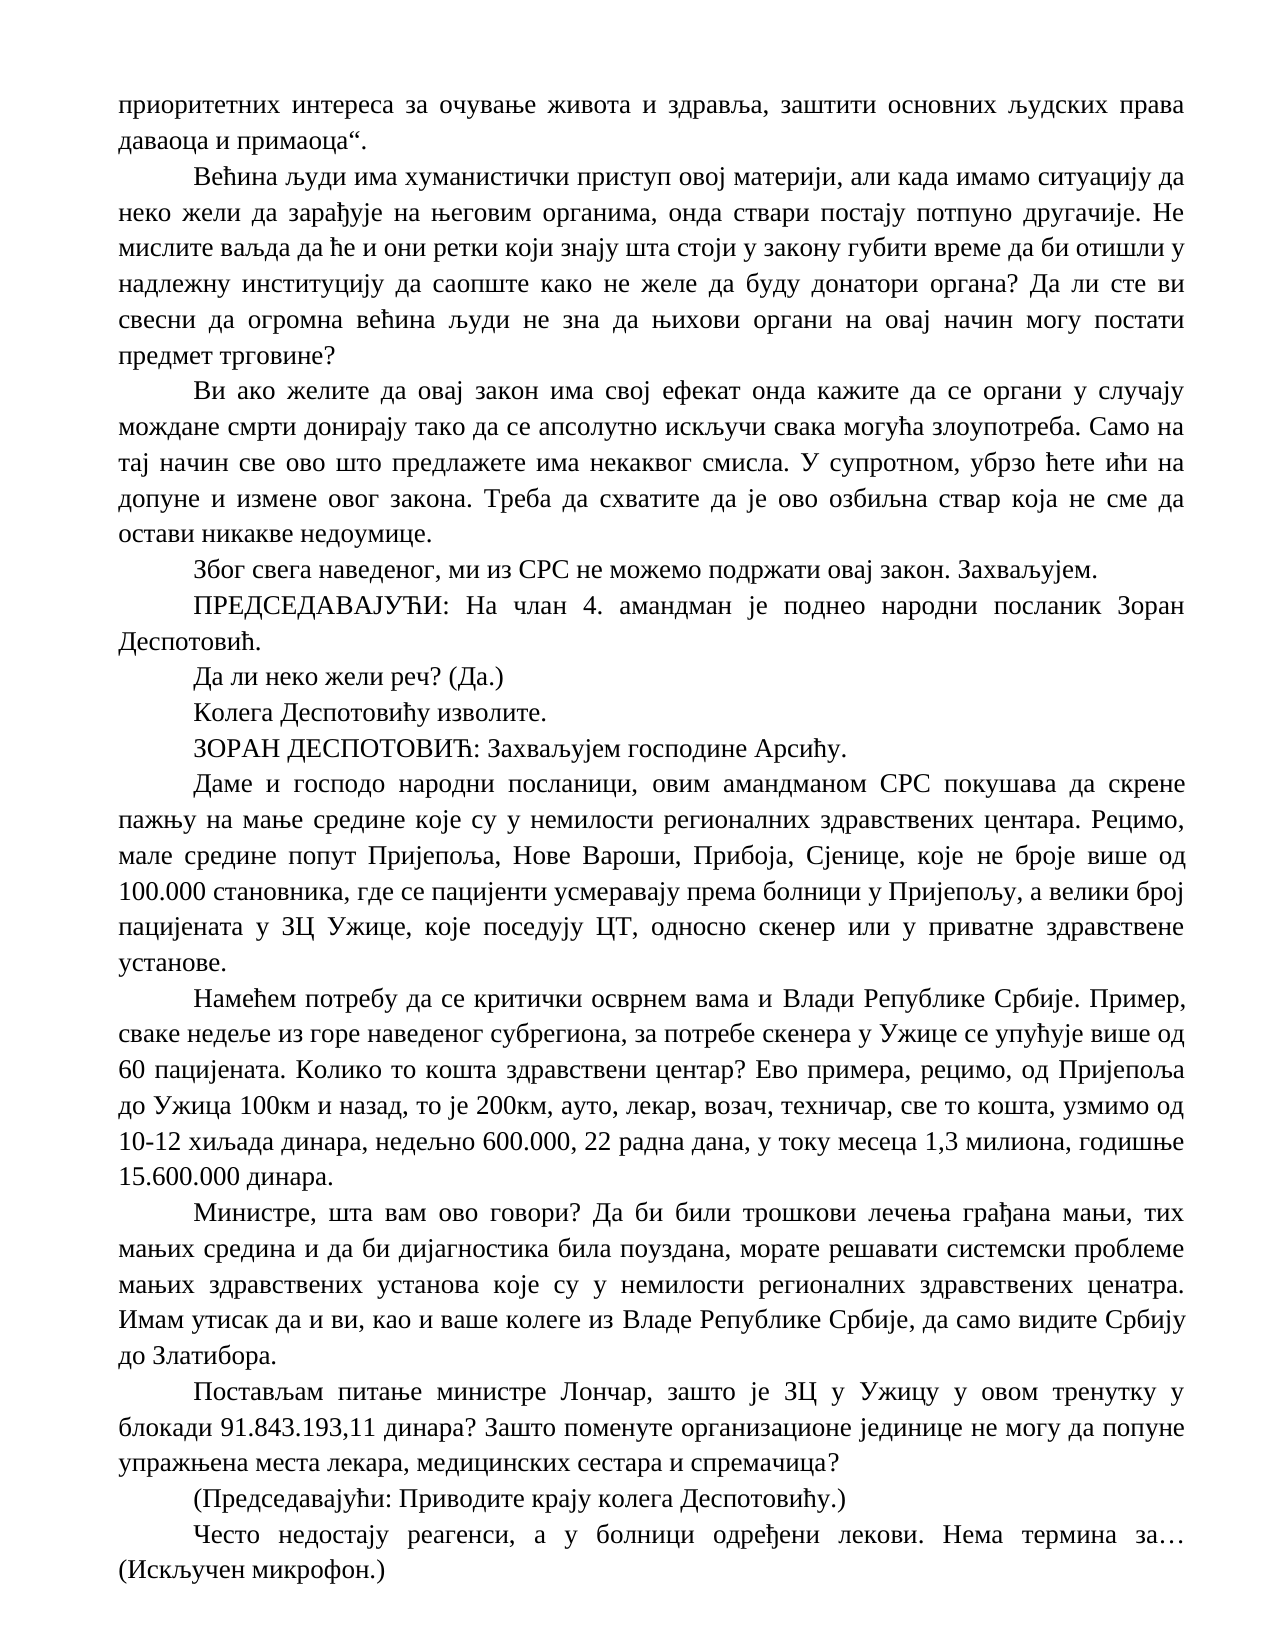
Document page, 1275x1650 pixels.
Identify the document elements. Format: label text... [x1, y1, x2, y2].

text ЗОРАН ДЕСПОТОВИЋ: Захваљујем господине Арсићу. [118, 732, 1186, 763]
text Министре, шта вам ово говори? Да би били трошкови лечења грађана мањи, тих мањих средина и да би дијагностика била поуздана, морате решавати системски проблеме мањих здравствених установа које су у немилости регионалних здравствених ценатра. Имам утисак да и ви, као и ваше колеге из Владе Републике Србије, да само видите Србију до Златибора. [118, 1196, 1186, 1370]
text Колега Деспотовићу изволите. [118, 696, 1186, 727]
text Постављам питање министре Лончар, зашто је ЗЦ у Ужицу у овом тренутку у блокади 91.843.193,11 динара? Зашто поменуте организационе јединице не могу да попуне упражњена места лекара, медицинских сестара и спремачица? [118, 1375, 1186, 1477]
text ПРЕДСЕДАВАЈУЋИ: На члан 4. амандман је поднео народни посланик Зоран Деспотовић. [118, 589, 1186, 656]
text Већина људи има хуманистички приступ овој материји, али када имамо ситуацију да неко жели да зарађује на његовим органима, онда ствари постају потпуно другачије. Не мислите ваљда да ће и они ретки који знају шта стоји у закону губити време да би отишли у надлежну институцију да саопште како не желе да буду донатори органа? Да ли сте ви свесни да огромна већина људи не зна да њихови органи на овај начин могу постати предмет трговине? [118, 160, 1186, 370]
text Ви ако желите да овај закон има свој ефекат онда кажите да се органи у случају мождане смрти донирају тако да се апсолутно искључи свака могућа злоупотреба. Само на тај начин све ово што предлажете има некаквог смисла. У супротном, убрзо ћете ићи на допуне и измене овог закона. Треба да схватите да је ово озбиљна ствар која не сме да остави никакве недоумице. [118, 374, 1186, 548]
text Даме и господо народни посланици, овим амандманом СРС покушава да скрене пажњу на мање средине које су у немилости регионалних здравствених центара. Рецимо, мале средине попут Пријепоља, Нове Вароши, Прибоја, Сјенице, које не броје више од 100.000 становника, где се пацијенти усмеравају према болници у Пријепољу, а велики број пацијената у ЗЦ Ужице, које поседују ЦТ, односно скенер или у приватне здравствене установе. [118, 767, 1186, 977]
text (Председавајући: Приводите крају колега Деспотовићу.) [118, 1482, 1186, 1513]
text Због свега наведеног, ми из СРС не можемо подржати овај закон. Захваљујем. [118, 553, 1186, 584]
text Намећем потребу да се критички осврнем вама и Влади Републике Србије. Пример, сваке недеље из горе наведеног субрегиона, за потребе скенера у Ужице се упућује више од 60 пацијената. Колико то кошта здравствени центар? Ево примера, рецимо, од Пријепоља до Ужица 100км и назад, то је 200км, ауто, лекар, возач, техничар, све то кошта, узмимо од 10-12 хиљада динара, недељно 600.000, 22 радна дана, у току месеца 1,3 милиона, годишње 15.600.000 динара. [118, 982, 1186, 1192]
text Да ли неко жели реч? (Да.) [118, 660, 1186, 691]
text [118, 89, 1186, 156]
text Често недостају реагенси, а у болници одређени лекови. Нема термина за… (Искључен микрофон.) [118, 1518, 1186, 1585]
